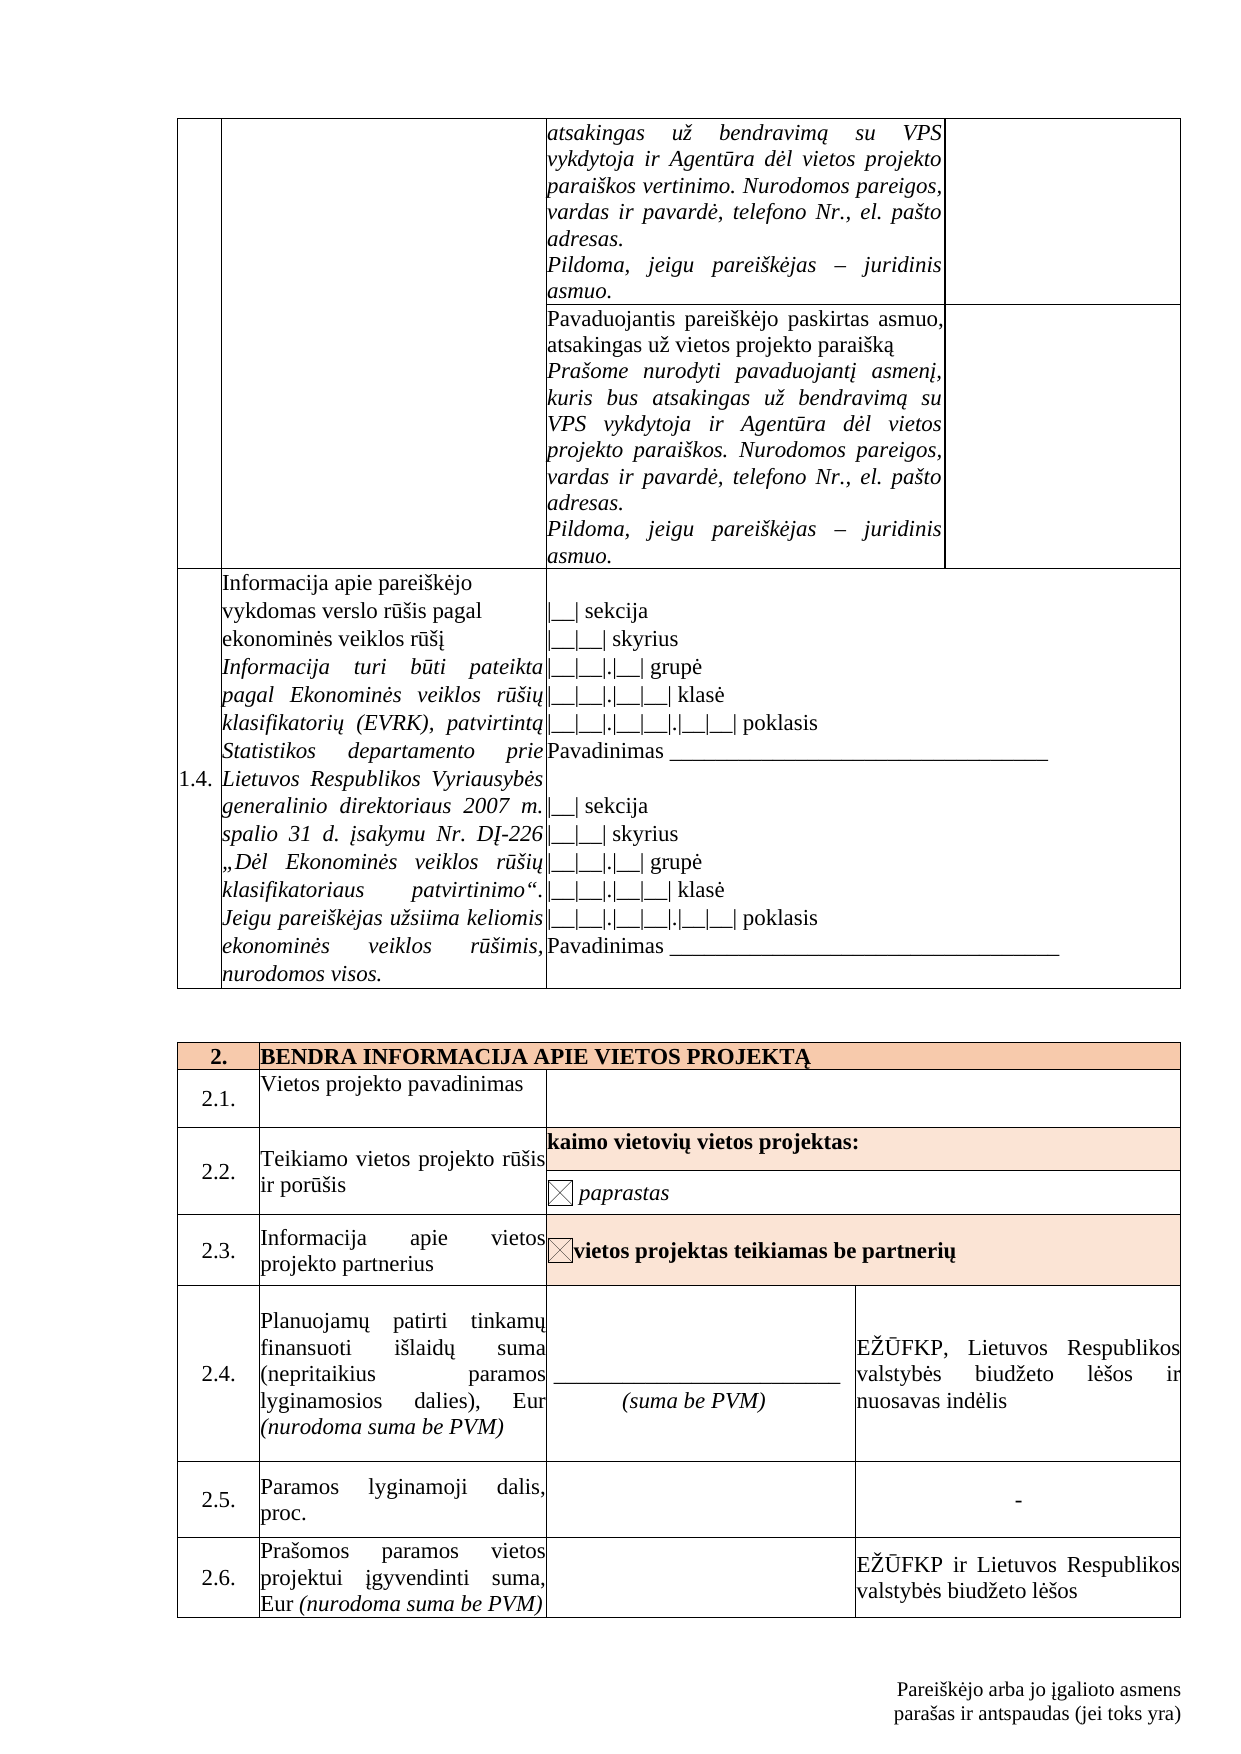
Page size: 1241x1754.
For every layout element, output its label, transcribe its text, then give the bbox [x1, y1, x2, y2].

table_cell Paramos lyginamoji dalis, proc. [260, 1462, 546, 1537]
table_cell Vietos projekto pavadinimas [260, 1070, 546, 1127]
table_cell 2.4. [178, 1286, 259, 1461]
table_cell 2.2. [178, 1128, 259, 1214]
table_cell [946, 305, 1180, 568]
table_cell [547, 1538, 855, 1617]
table_cell kaimo vietovių vietos projektas: [547, 1128, 1180, 1170]
table_cell paprastas [547, 1171, 1180, 1214]
table_cell Teikiamo vietos projekto rūšis ir porūšis [260, 1128, 546, 1214]
table_cell - [856, 1462, 1180, 1537]
table_cell EŽŪFKP, Lietuvos Respublikos valstybės biudžeto lėšos ir nuosavas indėlis [856, 1286, 1180, 1461]
table_cell |__| sekcija |__|__| skyrius |__|__|.|__| grupė |__|__|.|__|__| klasė |__|__|.|__|__|.|__|__| poklasis Pavadinimas _________________________________ |__| sekcija |__|__| skyrius |__|__|.|__| grupė |__|__|.|__|__| klasė |__|__|.|__|__|.|__|__| poklasis Pavadinimas __________________________________ [547, 569, 1180, 988]
table_cell EŽŪFKP ir Lietuvos Respublikos valstybės biudžeto lėšos [856, 1538, 1180, 1617]
table_cell Prašomos paramos vietos projektui įgyvendinti suma, Eur (nurodoma suma be PVM) [260, 1538, 546, 1617]
table_header 2. [178, 1043, 259, 1069]
table_cell vietos projektas teikiamas be partnerių [547, 1215, 1180, 1285]
table_cell [946, 119, 1180, 304]
table_cell Informacija apie vietos projekto partnerius [260, 1215, 546, 1285]
table_cell 2.1. [178, 1070, 259, 1127]
table_cell Pavaduojantis pareiškėjo paskirtas asmuo, atsakingas už vietos projekto paraišką Prašome nurodyti pavaduojantį asmenį, kuris bus atsakingas už bendravimą su VPS vykdytoja ir Agentūra dėl vietos projekto paraiškos. Nurodomos pareigos, vardas ir pavardė, telefono Nr., el. pašto adresas. Pildoma, jeigu pareiškėjas – juridinis asmuo. [547, 305, 944, 568]
table_cell [547, 1070, 1180, 1127]
table_cell Informacija apie pareiškėjo vykdomas verslo rūšis pagal ekonominės veiklos rūšį Informacija turi būti pateikta pagal Ekonominės veiklos rūšių klasifikatorių (EVRK), patvirtintą Statistikos departamento prie Lietuvos Respublikos Vyriausybės generalinio direktoriaus 2007 m. spalio 31 d. įsakymu Nr. DĮ-226 „Dėl Ekonominės veiklos rūšių klasifikatoriaus patvirtinimo“. Jeigu pareiškėjas užsiima keliomis ekonominės veiklos rūšimis, nurodomos visos. [222, 569, 546, 988]
table_header BENDRA INFORMACIJA APIE VIETOS PROJEKTĄ [260, 1043, 1180, 1069]
table_cell Planuojamų patirti tinkamų finansuoti išlaidų suma (nepritaikius paramos lyginamosios dalies), Eur (nurodoma suma be PVM) [260, 1286, 546, 1461]
table_cell _________________________ (suma be PVM) [547, 1286, 855, 1461]
table_cell 2.5. [178, 1462, 259, 1537]
table_cell 2.3. [178, 1215, 259, 1285]
table_cell 1.4. [178, 569, 221, 988]
table_cell 2.6. [178, 1538, 259, 1617]
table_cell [547, 119, 944, 304]
table_cell [547, 1462, 855, 1537]
